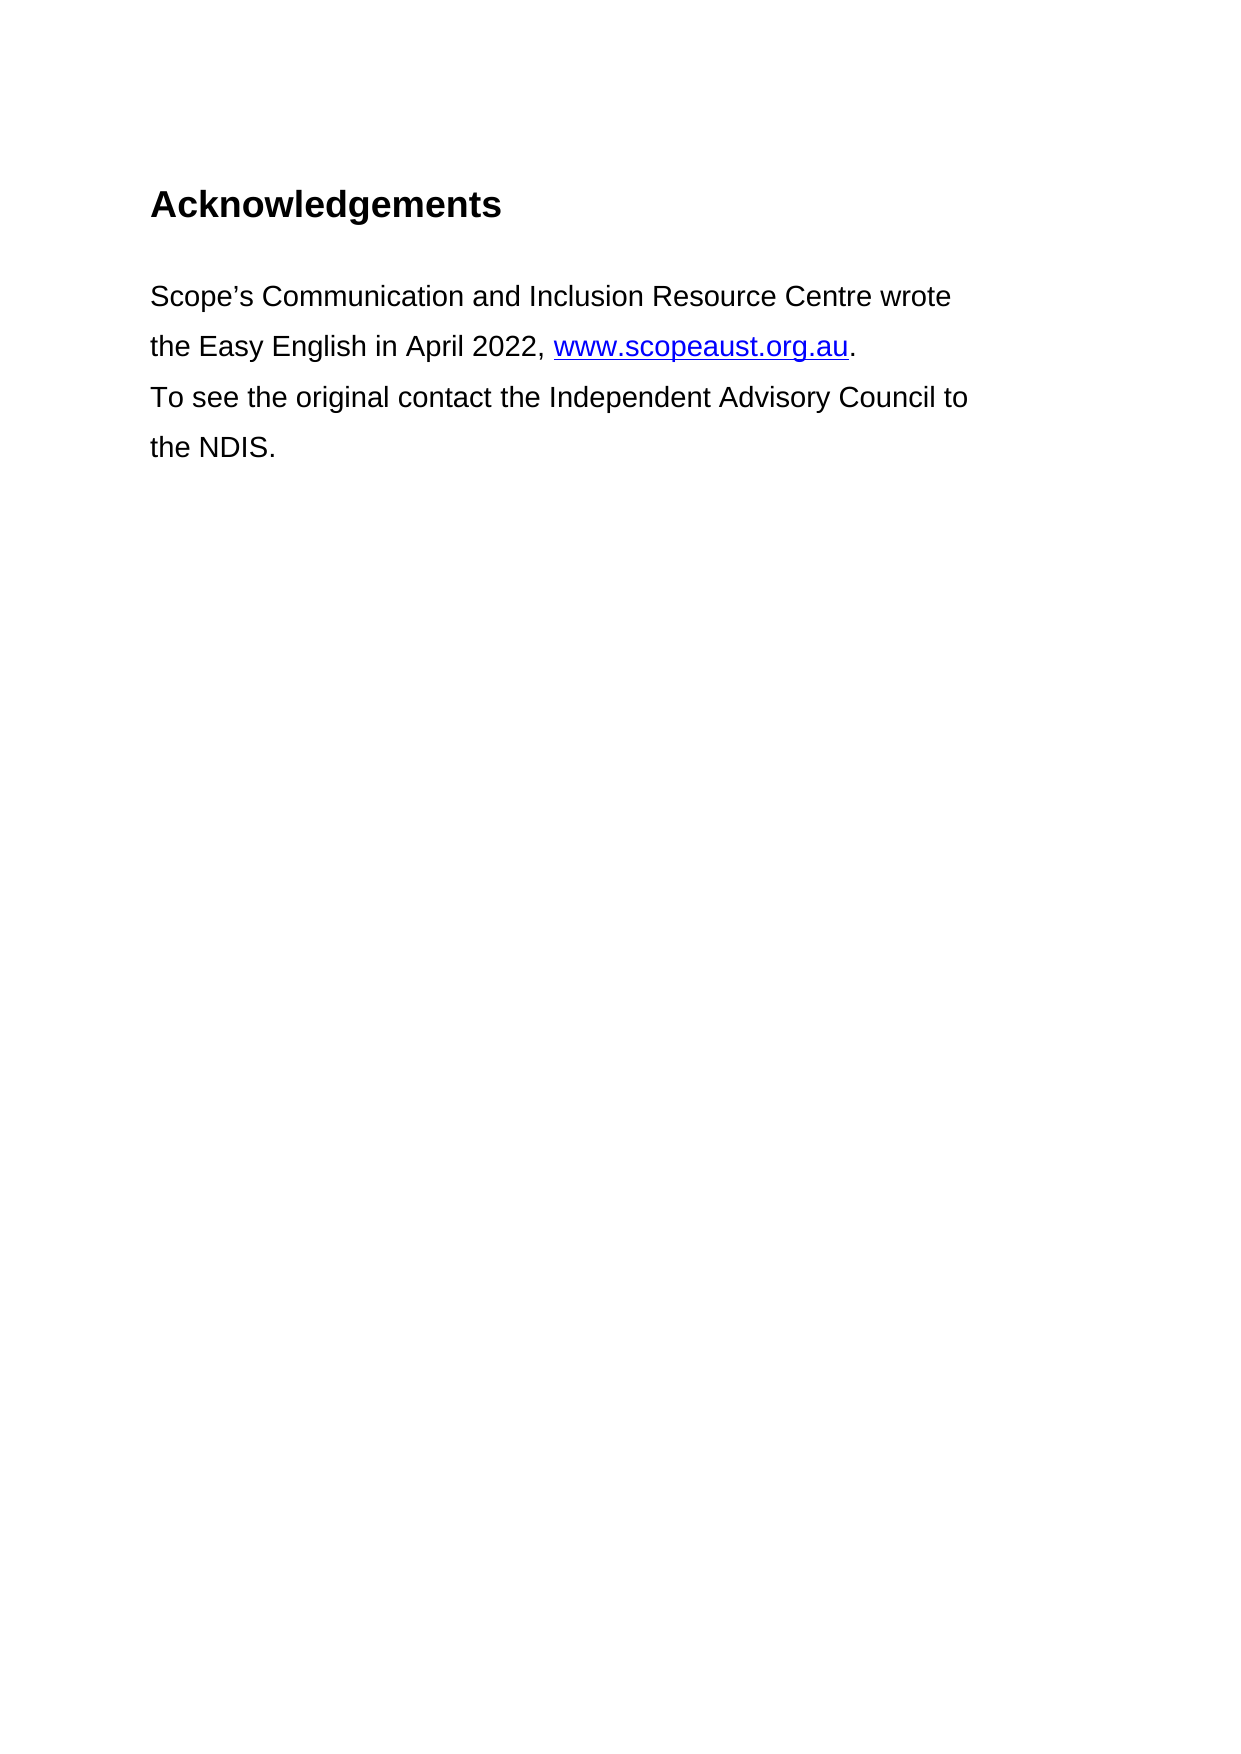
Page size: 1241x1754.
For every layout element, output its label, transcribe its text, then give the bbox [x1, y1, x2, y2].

text Scope’s Communication and Inclusion Resource Centre wrote the Easy English in April 2022, www.scopeaust.org.au. To see the original contact the Independent Advisory Council to the NDIS. [150, 279, 1090, 464]
subtitle Acknowledgements [150, 171, 1090, 229]
